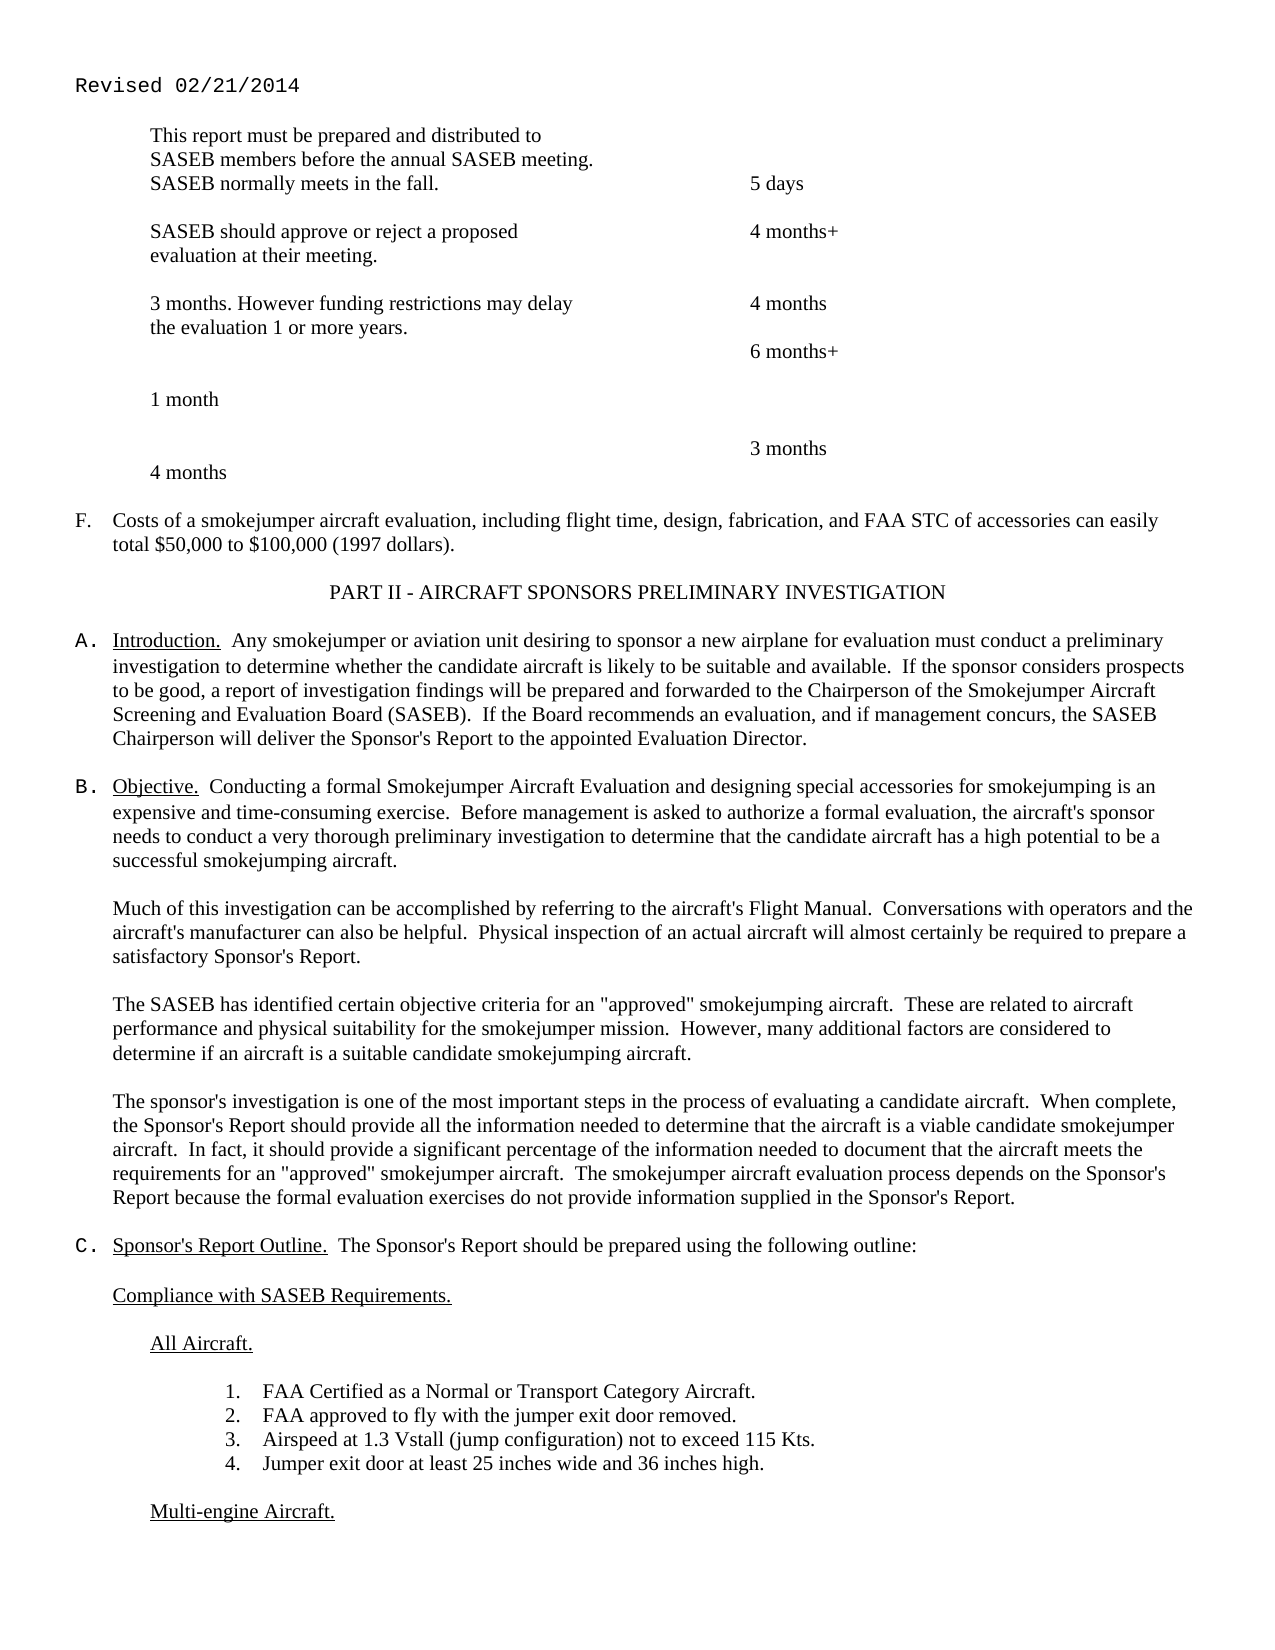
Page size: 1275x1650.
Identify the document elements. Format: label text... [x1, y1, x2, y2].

text SASEB should approve or reject a proposed evaluation at their meeting. [150, 219, 600, 267]
text 3 months [750, 436, 1200, 459]
list Costs of a smokejumper aircraft evaluation, including flight time, design, fabrication, and FAA STC of accessories can easily total $50,000 to $100,000 (1997 dollars). [75, 508, 1200, 556]
list Jumper exit door at least 25 inches wide and 36 inches high. [225, 1451, 1200, 1475]
list Introduction. Any smokejumper or aviation unit desiring to sponsor a new airplane for evaluation must conduct a preliminary investigation to determine whether the candidate aircraft is likely to be suitable and available. If the sponsor considers prospects to be good, a report of investigation findings will be prepared and forwarded to the Chairperson of the Smokejumper Aircraft Screening and Evaluation Board (SASEB). If the Board recommends an evaluation, and if management concurs, the SASEB Chairperson will deliver the Sponsor's Report to the appointed Evaluation Director. [75, 628, 1200, 750]
text 3 months. However funding restrictions may delay the evaluation 1 or more years. [150, 291, 600, 339]
text The SASEB has identified certain objective criteria for an "approved" smokejumping aircraft. These are related to aircraft performance and physical suitability for the smokejumper mission. However, many additional factors are considered to determine if an aircraft is a suitable candidate smokejumping aircraft. [112, 992, 1200, 1064]
text Much of this investigation can be accomplished by referring to the aircraft's Flight Manual. Conversations with operators and the aircraft's manufacturer can also be helpful. Physical inspection of an actual aircraft will almost certainly be required to prepare a satisfactory Sponsor's Report. [112, 896, 1200, 968]
list FAA Certified as a Normal or Transport Category Aircraft. [225, 1379, 1200, 1403]
text The sponsor's investigation is one of the most important steps in the process of evaluating a candidate aircraft. When complete, the Sponsor's Report should provide all the information needed to determine that the aircraft is a viable candidate smokejumper aircraft. In fact, it should provide a significant percentage of the information needed to document that the aircraft meets the requirements for an "approved" smokejumper aircraft. The smokejumper aircraft evaluation process depends on the Sponsor's Report because the formal evaluation exercises do not provide information supplied in the Sponsor's Report. [112, 1088, 1200, 1209]
text All Aircraft. [150, 1331, 1200, 1355]
text 4 months+ [750, 219, 1200, 243]
text 1 month [150, 387, 600, 411]
text 5 days [750, 171, 1200, 195]
text Compliance with SASEB Requirements. [112, 1283, 1200, 1307]
text Multi-engine Aircraft. [150, 1499, 1200, 1523]
list Airspeed at 1.3 Vstall (jump configuration) not to exceed 115 Kts. [225, 1427, 1200, 1451]
list Sponsor's Report Outline. The Sponsor's Report should be prepared using the following outline: [75, 1233, 1200, 1259]
list Objective. Conducting a formal Smokejumper Aircraft Evaluation and designing special accessories for smokejumping is an expensive and time-consuming exercise. Before management is asked to authorize a formal evaluation, the aircraft's sponsor needs to conduct a very thorough preliminary investigation to determine that the candidate aircraft has a high potential to be a successful smokejumping aircraft. [75, 774, 1200, 872]
text This report must be prepared and distributed to SASEB members before the annual SASEB meeting. SASEB normally meets in the fall. [150, 123, 600, 195]
list FAA approved to fly with the jumper exit door removed. [225, 1403, 1200, 1427]
text 4 months [750, 291, 1200, 315]
text PART II - AIRCRAFT SPONSORS PRELIMINARY INVESTIGATION [75, 580, 1200, 604]
text 4 months [150, 459, 600, 484]
text 6 months+ [750, 339, 1200, 363]
